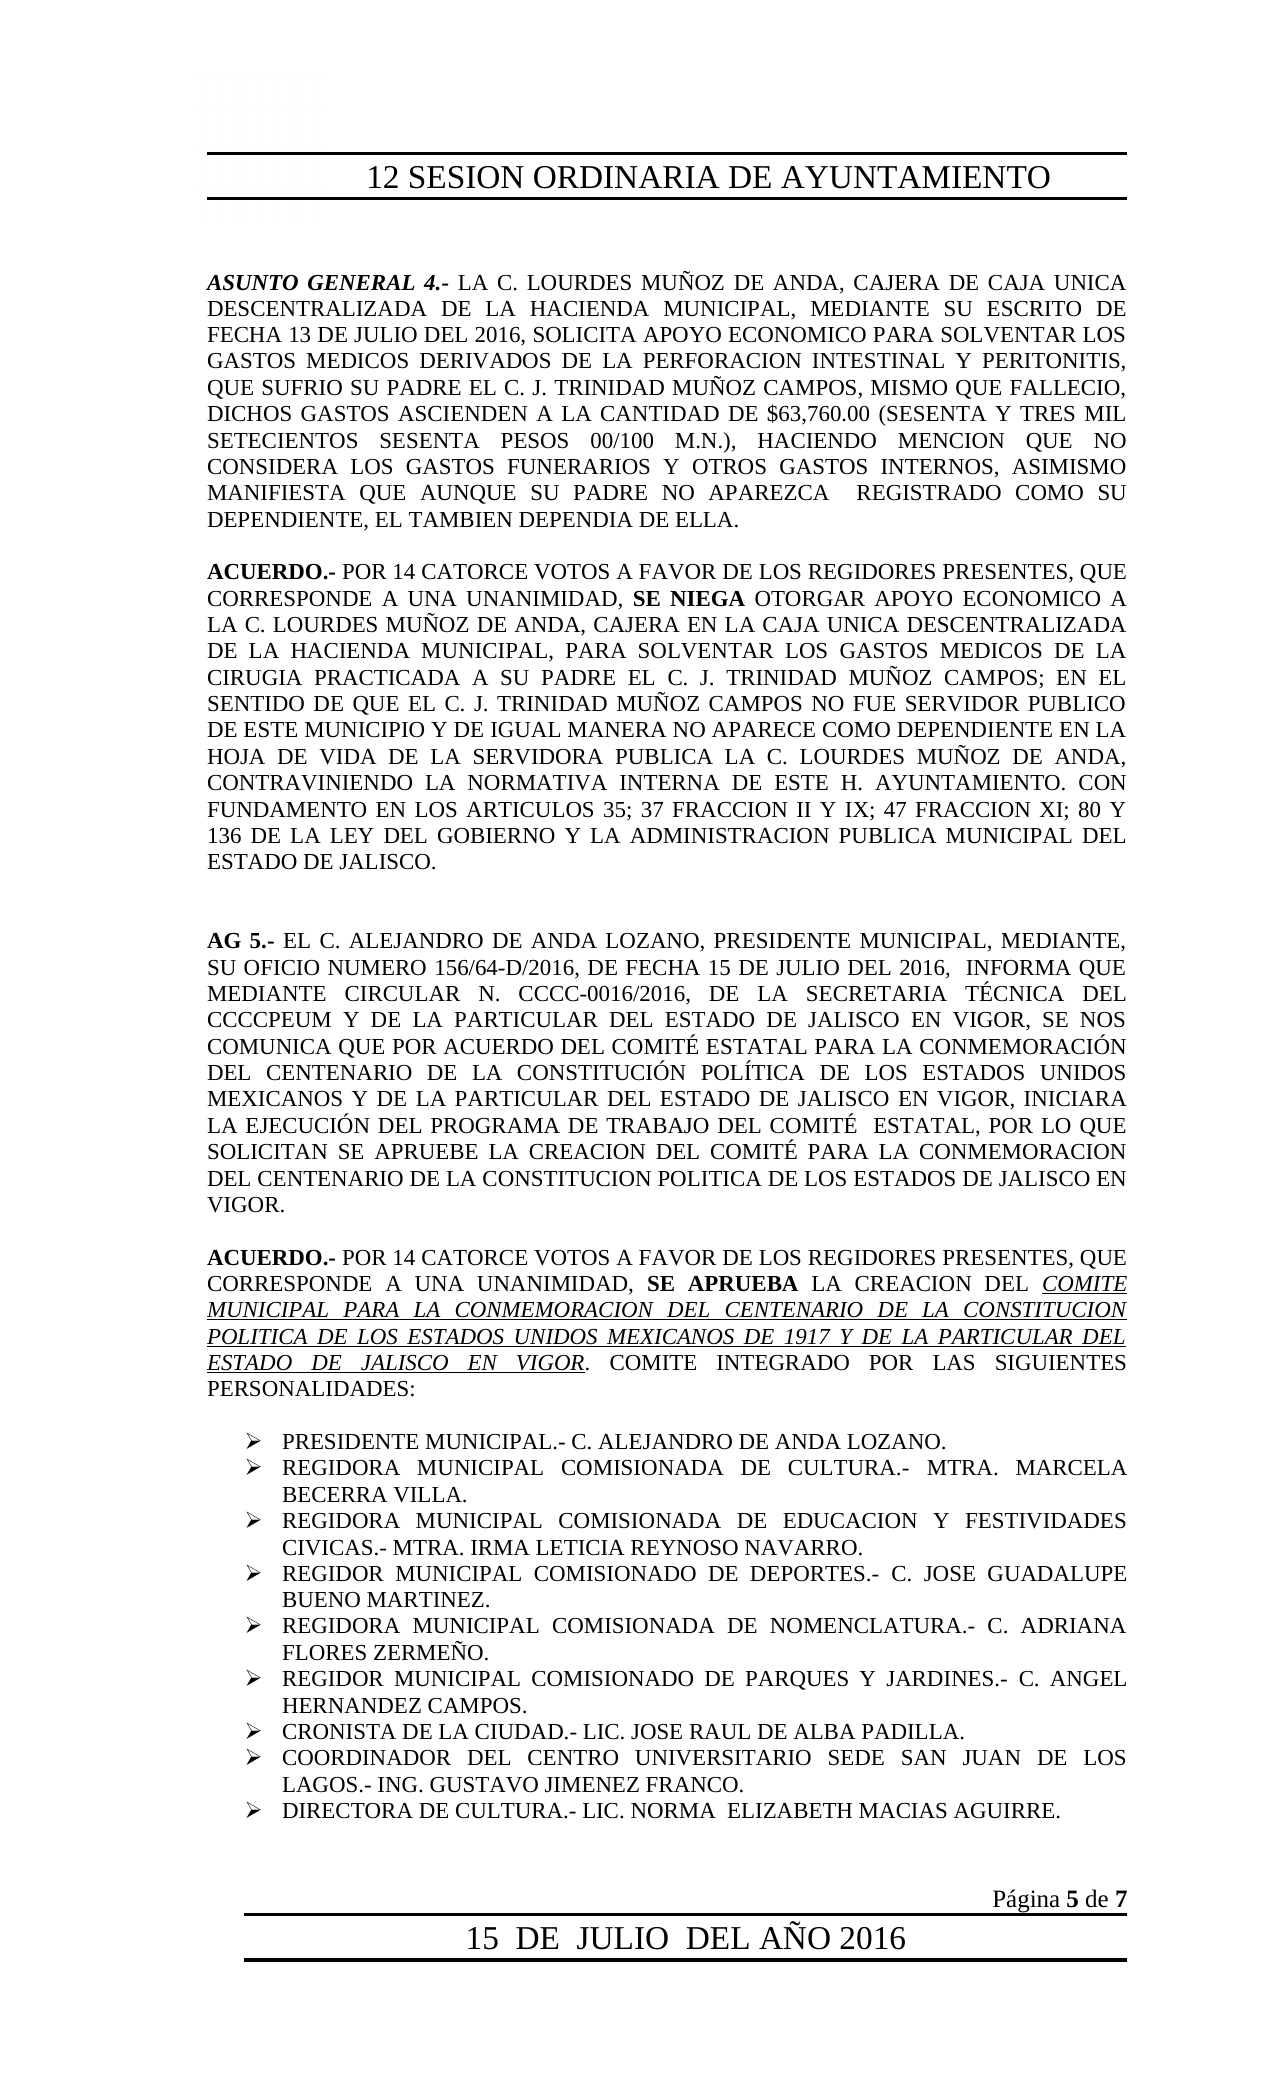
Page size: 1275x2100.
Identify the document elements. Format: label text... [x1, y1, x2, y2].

list REGIDORA MUNICIPAL COMISIONADA DE NOMENCLATURA.- C. ADRIANA FLORES ZERMEÑO. [244, 1613, 1127, 1665]
list REGIDOR MUNICIPAL COMISIONADO DE DEPORTES.- C. JOSE GUADALUPE BUENO MARTINEZ. [244, 1560, 1127, 1613]
list CRONISTA DE LA CIUDAD.- LIC. JOSE RAUL DE ALBA PADILLA. [244, 1718, 1127, 1744]
text ACUERDO.- POR 14 CATORCE VOTOS A FAVOR DE LOS REGIDORES PRESENTES, QUE CORRESPONDE A UNA UNANIMIDAD, SE NIEGA OTORGAR APOYO ECONOMICO A LA C. LOURDES MUÑOZ DE ANDA, CAJERA EN LA CAJA UNICA DESCENTRALIZADA DE LA HACIENDA MUNICIPAL, PARA SOLVENTAR LOS GASTOS MEDICOS DE LA CIRUGIA PRACTICADA A SU PADRE EL C. J. TRINIDAD MUÑOZ CAMPOS; EN EL SENTIDO DE QUE EL C. J. TRINIDAD MUÑOZ CAMPOS NO FUE SERVIDOR PUBLICO DE ESTE MUNICIPIO Y DE IGUAL MANERA NO APARECE COMO DEPENDIENTE EN LA HOJA DE VIDA DE LA SERVIDORA PUBLICA LA C. LOURDES MUÑOZ DE ANDA, CONTRAVINIENDO LA NORMATIVA INTERNA DE ESTE H. AYUNTAMIENTO. CON FUNDAMENTO EN LOS ARTICULOS 35; 37 FRACCION II Y IX; 47 FRACCION XI; 80 Y 136 DE LA LEY DEL GOBIERNO Y LA ADMINISTRACION PUBLICA MUNICIPAL DEL ESTADO DE JALISCO. [207, 558, 1127, 875]
list REGIDORA MUNICIPAL COMISIONADA DE CULTURA.- MTRA. MARCELA BECERRA VILLA. [244, 1454, 1127, 1507]
list PRESIDENTE MUNICIPAL.- C. ALEJANDRO DE ANDA LOZANO. [244, 1428, 1127, 1454]
list REGIDOR MUNICIPAL COMISIONADO DE PARQUES Y JARDINES.- C. ANGEL HERNANDEZ CAMPOS. [244, 1665, 1127, 1718]
list DIRECTORA DE CULTURA.- LIC. NORMA ELIZABETH MACIAS AGUIRRE. [244, 1797, 1127, 1823]
text ASUNTO GENERAL 4.- LA C. LOURDES MUÑOZ DE ANDA, CAJERA DE CAJA UNICA DESCENTRALIZADA DE LA HACIENDA MUNICIPAL, MEDIANTE SU ESCRITO DE FECHA 13 DE JULIO DEL 2016, SOLICITA APOYO ECONOMICO PARA SOLVENTAR LOS GASTOS MEDICOS DERIVADOS DE LA PERFORACION INTESTINAL Y PERITONITIS, QUE SUFRIO SU PADRE EL C. J. TRINIDAD MUÑOZ CAMPOS, MISMO QUE FALLECIO, DICHOS GASTOS ASCIENDEN A LA CANTIDAD DE $63,760.00 (SESENTA Y TRES MIL SETECIENTOS SESENTA PESOS 00/100 M.N.), HACIENDO MENCION QUE NO CONSIDERA LOS GASTOS FUNERARIOS Y OTROS GASTOS INTERNOS, ASIMISMO MANIFIESTA QUE AUNQUE SU PADRE NO APAREZCA REGISTRADO COMO SU DEPENDIENTE, EL TAMBIEN DEPENDIA DE ELLA. [207, 268, 1127, 532]
list COORDINADOR DEL CENTRO UNIVERSITARIO SEDE SAN JUAN DE LOS LAGOS.- ING. GUSTAVO JIMENEZ FRANCO. [244, 1744, 1127, 1797]
text ACUERDO.- POR 14 CATORCE VOTOS A FAVOR DE LOS REGIDORES PRESENTES, QUE CORRESPONDE A UNA UNANIMIDAD, SE APRUEBA LA CREACION DEL COMITE MUNICIPAL PARA LA CONMEMORACION DEL CENTENARIO DE LA CONSTITUCION POLITICA DE LOS ESTADOS UNIDOS MEXICANOS DE 1917 Y DE LA PARTICULAR DEL ESTADO DE JALISCO EN VIGOR. COMITE INTEGRADO POR LAS SIGUIENTES PERSONALIDADES: [207, 1320, 1127, 1402]
text ACUERDO.- POR 14 CATORCE VOTOS A FAVOR DE LOS REGIDORES PRESENTES, QUE CORRESPONDE A UNA UNANIMIDAD, SE APRUEBA LA CREACION DEL COMITE MUNICIPAL PARA LA CONMEMORACION DEL CENTENARIO DE LA CONSTITUCION POLITICA DE LOS ESTADOS UNIDOS MEXICANOS DE 1917 Y DE LA PARTICULAR DEL ESTADO DE JALISCO EN VIGOR. COMITE INTEGRADO POR LAS SIGUIENTES PERSONALIDADES: [207, 1244, 1127, 1319]
text AG 5.- EL C. ALEJANDRO DE ANDA LOZANO, PRESIDENTE MUNICIPAL, MEDIANTE, SU OFICIO NUMERO 156/64-D/2016, DE FECHA 15 DE JULIO DEL 2016, INFORMA QUE MEDIANTE CIRCULAR N. CCCC-0016/2016, DE LA SECRETARIA TÉCNICA DEL CCCCPEUM Y DE LA PARTICULAR DEL ESTADO DE JALISCO EN VIGOR, SE NOS COMUNICA QUE POR ACUERDO DEL COMITÉ ESTATAL PARA LA CONMEMORACIÓN DEL CENTENARIO DE LA CONSTITUCIÓN POLÍTICA DE LOS ESTADOS UNIDOS MEXICANOS Y DE LA PARTICULAR DEL ESTADO DE JALISCO EN VIGOR, INICIARA LA EJECUCIÓN DEL PROGRAMA DE TRABAJO DEL COMITÉ ESTATAL, POR LO QUE SOLICITAN SE APRUEBE LA CREACION DEL COMITÉ PARA LA CONMEMORACION DEL CENTENARIO DE LA CONSTITUCION POLITICA DE LOS ESTADOS DE JALISCO EN VIGOR. [207, 927, 1127, 1217]
list REGIDORA MUNICIPAL COMISIONADA DE EDUCACION Y FESTIVIDADES CIVICAS.- MTRA. IRMA LETICIA REYNOSO NAVARRO. [244, 1507, 1127, 1560]
